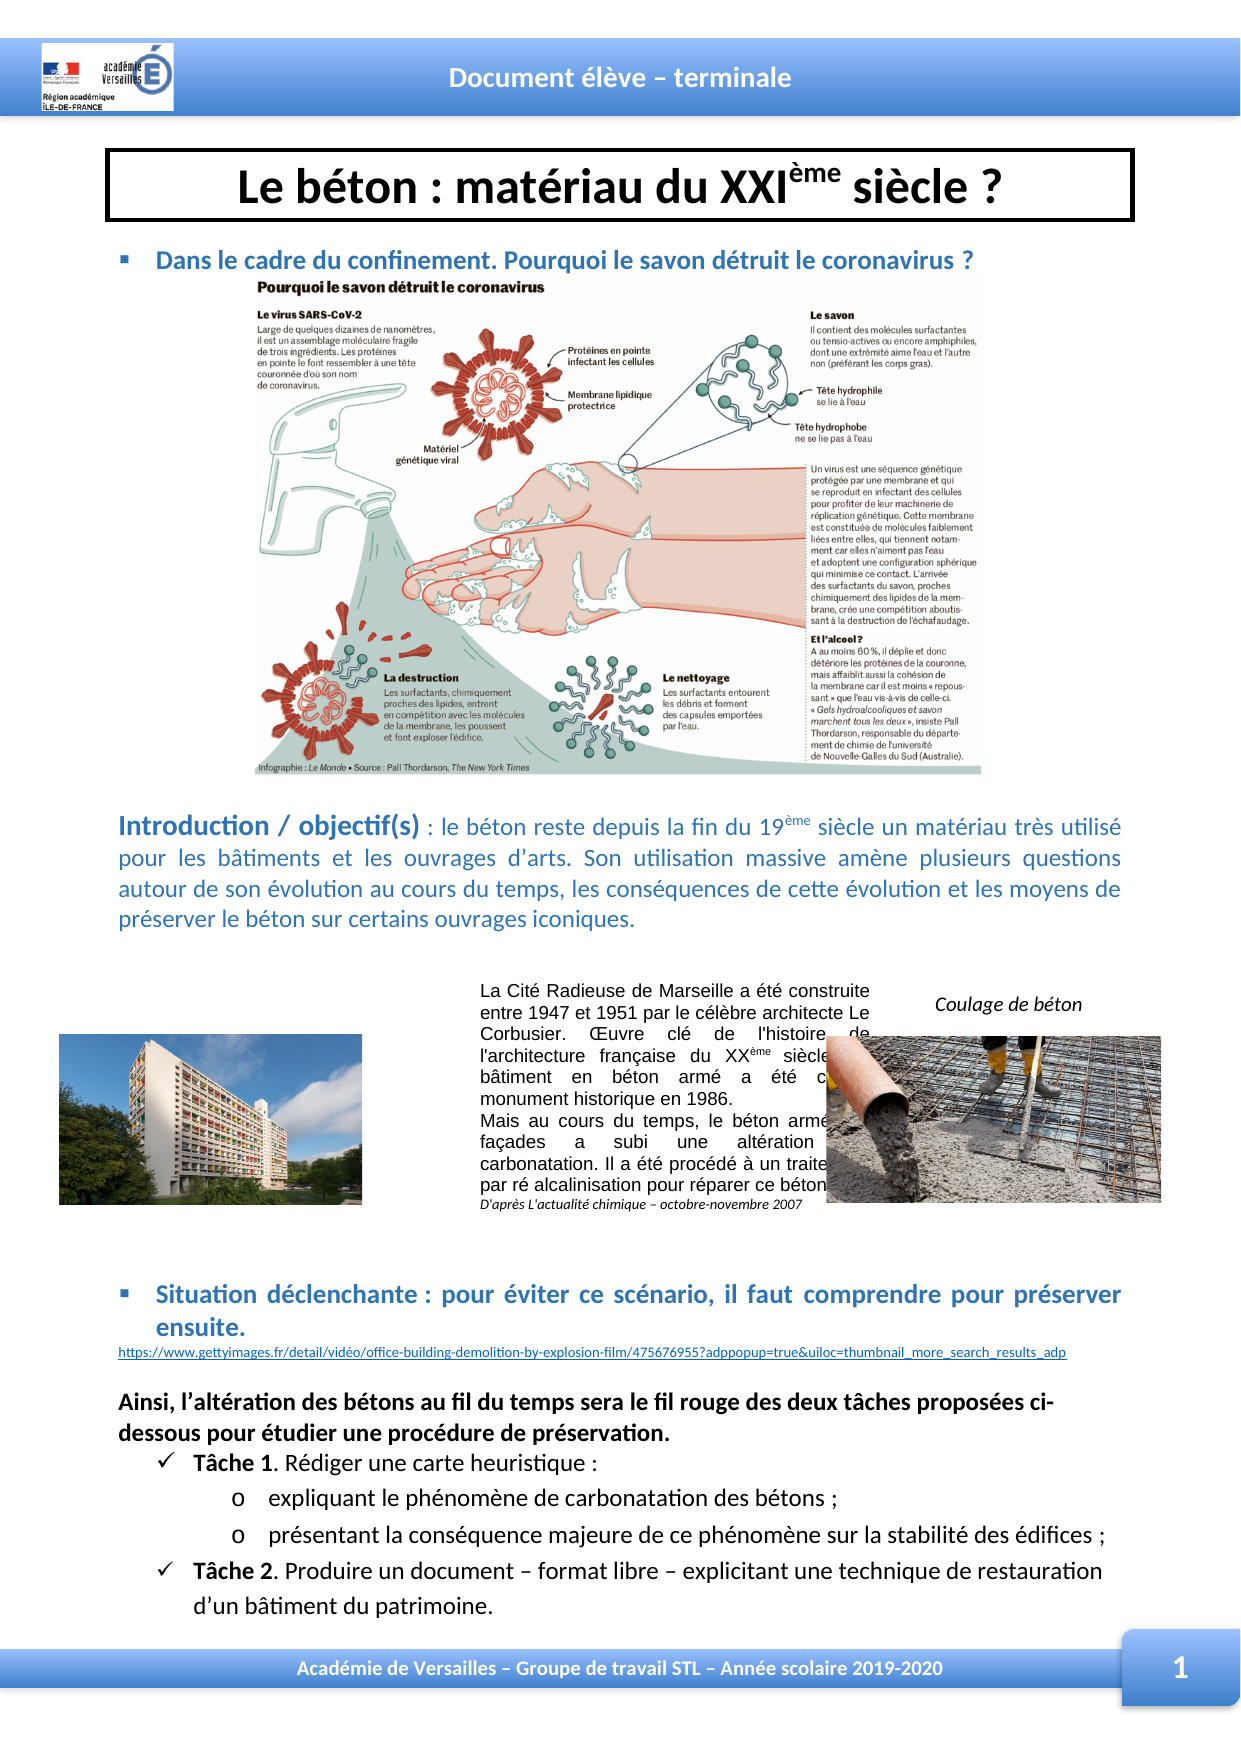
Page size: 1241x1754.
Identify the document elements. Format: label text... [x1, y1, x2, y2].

picture [254, 276, 986, 777]
list expliquant le phénomène de carbonatation des bétons ; [231, 1482, 1122, 1514]
text Ainsi, l’altération des bétons au fil du temps sera le fil rouge des deux tâches proposées ci-dessous pour étudier une procédure de préservation. [118, 1386, 1122, 1447]
list Tâche 2. Produire un document – format libre – explicitant une technique de restauration d’un bâtiment du patrimoine. [156, 1555, 1122, 1621]
list présentant la conséquence majeure de ce phénomène sur la stabilité des édifices ; [231, 1519, 1122, 1551]
table_header [44, 965, 1196, 1226]
list Tâche 1. Rédiger une carte heuristique : [156, 1447, 1122, 1478]
picture [41, 43, 174, 111]
picture [826, 1036, 1162, 1203]
text Le béton : matériau du XXIème siècle ? [110, 152, 1130, 218]
subtitle Dans le cadre du confinement. Pourquoi le savon détruit le coronavirus ? [118, 243, 1122, 276]
text https://www.gettyimages.fr/detail/vidéo/office-building-demolition-by-explosion-film/475676955?adppopup=true&uiloc=thumbnail_more_search_results_adp [118, 1343, 1122, 1361]
picture [59, 1034, 363, 1205]
subtitle Situation déclenchante : pour éviter ce scénario, il faut comprendre pour préserver ensuite. [118, 1277, 1122, 1343]
text Introduction / objectif(s) : le béton reste depuis la fin du 19ème siècle un matériau très utilisé pour les bâtiments et les ouvrages d’arts. Son utilisation massive amène plusieurs questions autour de son évolution au cours du temps, les conséquences de cette évolution et les moyens de préserver le béton sur certains ouvrages iconiques. [118, 807, 1122, 934]
